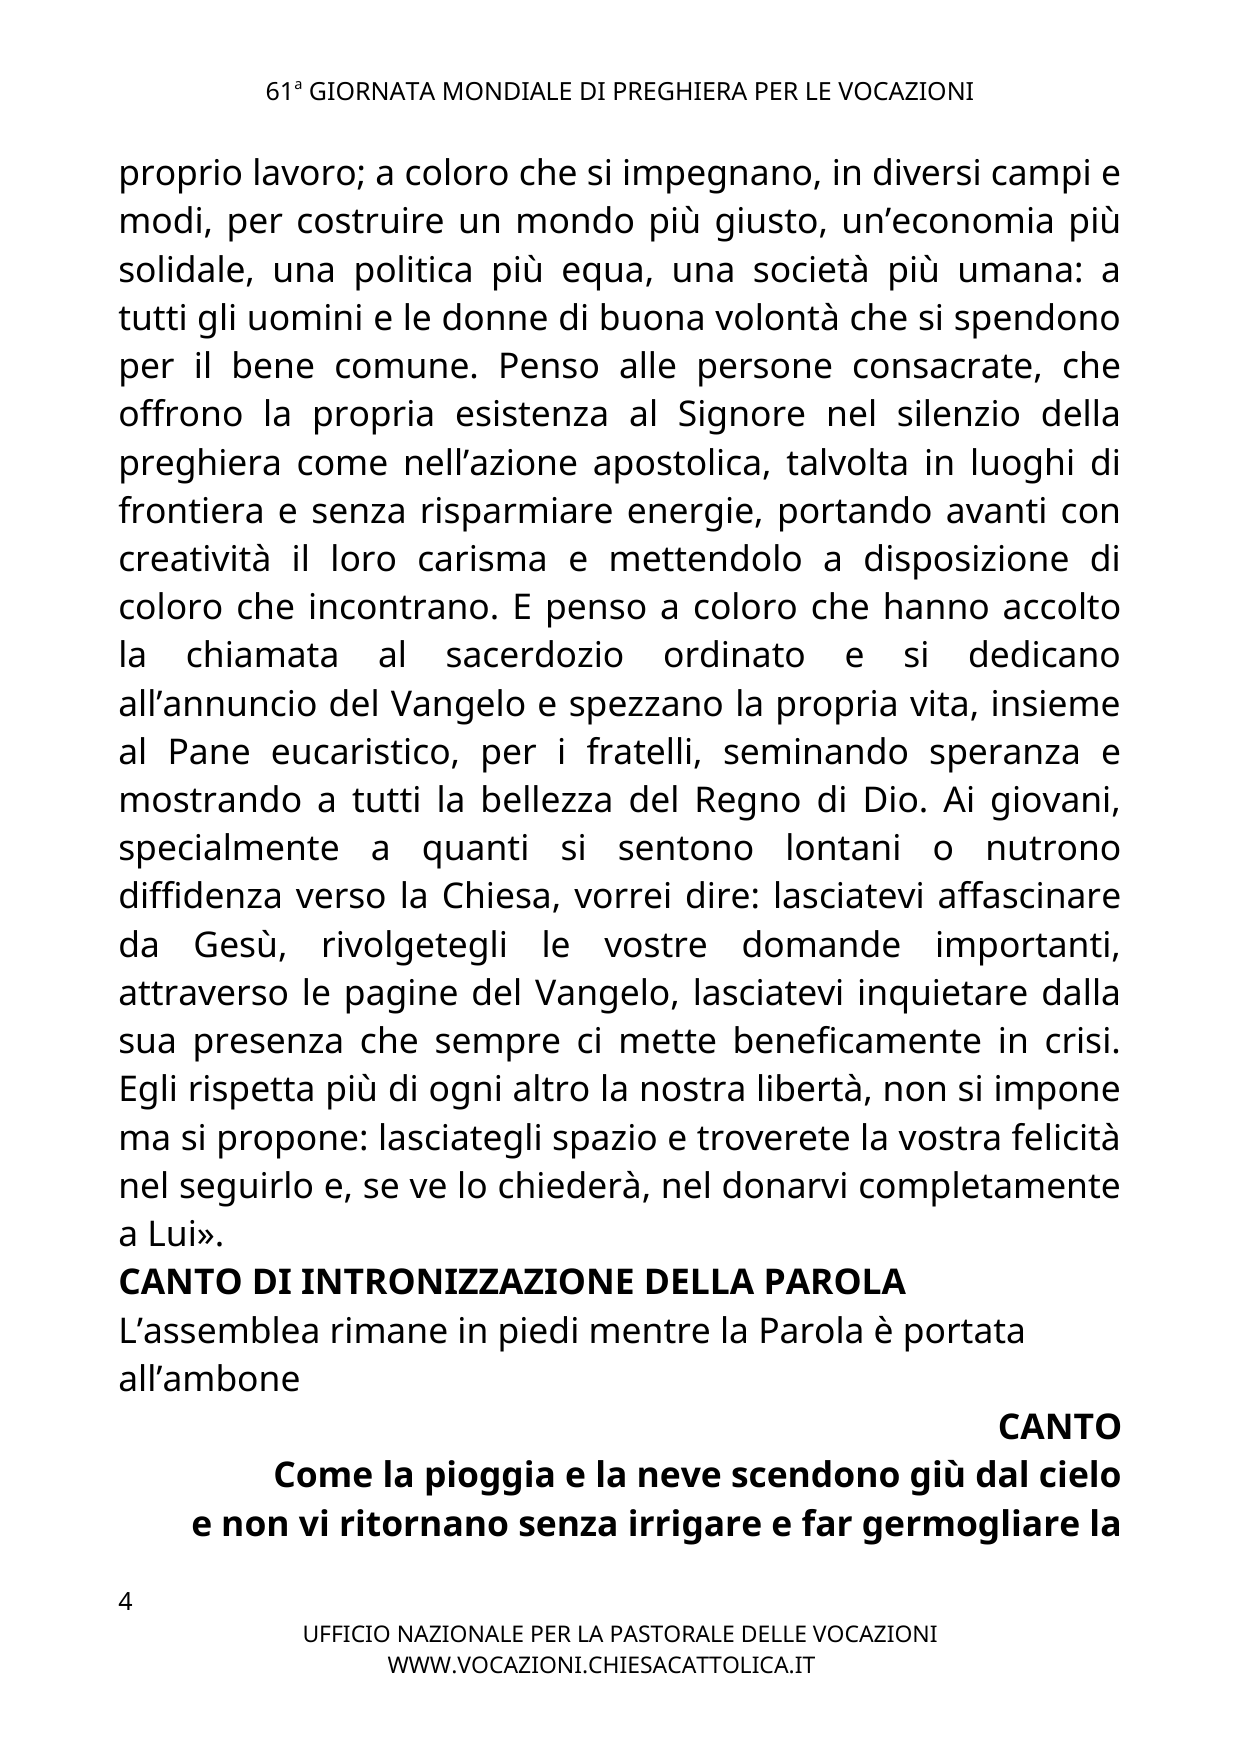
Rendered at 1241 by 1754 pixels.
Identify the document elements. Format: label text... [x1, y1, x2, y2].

text CANTO [118, 1402, 1122, 1450]
text CANTO DI INTRONIZZAZIONE DELLA PAROLA [118, 1257, 1122, 1305]
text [118, 1450, 1122, 1546]
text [118, 148, 1122, 1257]
text L’assemblea rimane in piedi mentre la Parola è portata all’ambone [118, 1305, 1122, 1402]
